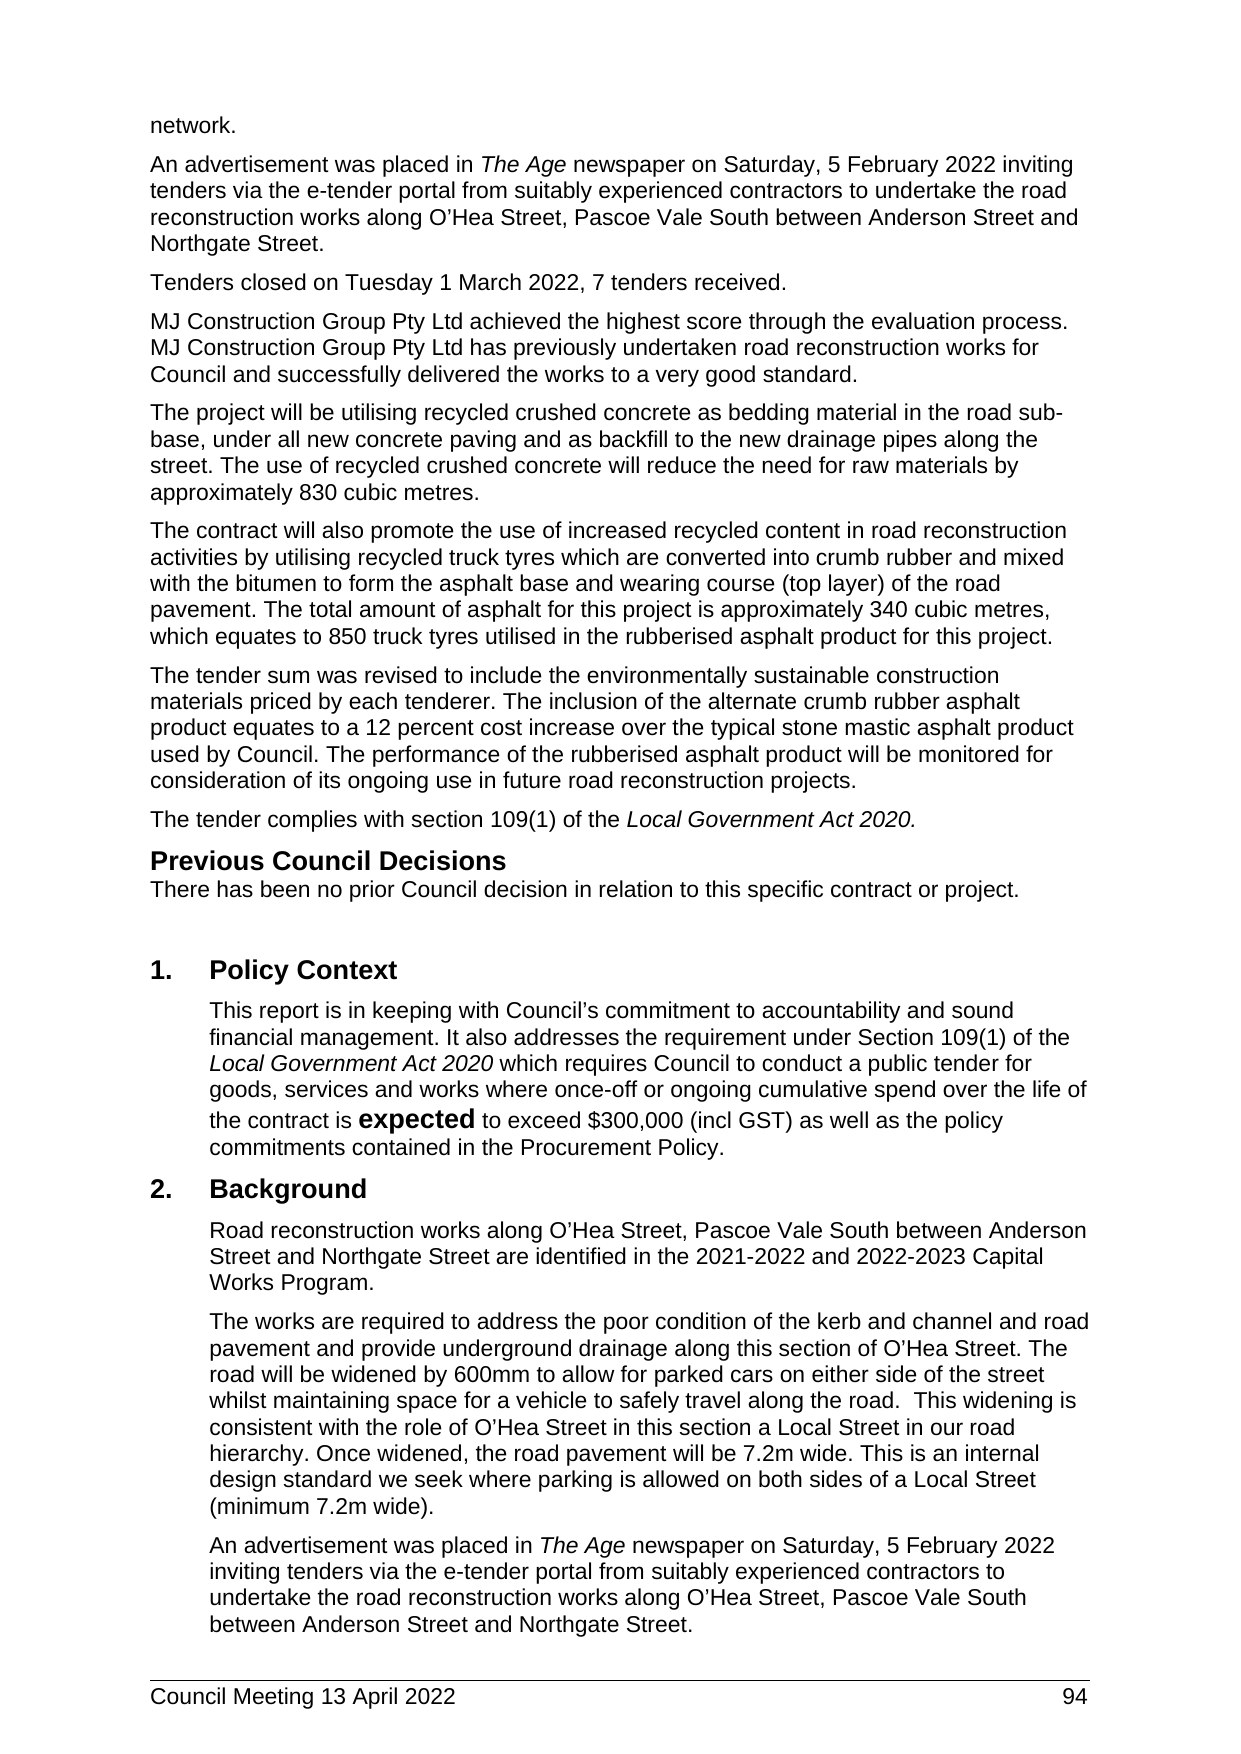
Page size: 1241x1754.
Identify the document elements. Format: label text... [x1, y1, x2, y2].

text Road reconstruction works along O’Hea Street, Pascoe Vale South between Anderson Street and Northgate Street are identified in the 2021-2022 and 2022-2023 Capital Works Program. [209, 1217, 1090, 1296]
text MJ Construction Group Pty Ltd achieved the highest score through the evaluation process. MJ Construction Group Pty Ltd has previously undertaken road reconstruction works for Council and successfully delivered the works to a very good standard. [150, 308, 1090, 387]
text The project will be utilising recycled crushed concrete as bedding material in the road sub-base, under all new concrete paving and as backfill to the new drainage pipes along the street. The use of recycled crushed concrete will reduce the need for raw materials by approximately 830 cubic metres. [150, 399, 1090, 505]
text There has been no prior Council decision in relation to this specific contract or project. [150, 876, 1090, 902]
text Previous Council Decisions [150, 845, 1090, 876]
text An advertisement was placed in The Age newspaper on Saturday, 5 February 2022 inviting tenders via the e-tender portal from suitably experienced contractors to undertake the road reconstruction works along O’Hea Street, Pascoe Vale South between Anderson Street and Northgate Street. [150, 151, 1090, 256]
text An advertisement was placed in The Age newspaper on Saturday, 5 February 2022 inviting tenders via the e-tender portal from suitably experienced contractors to undertake the road reconstruction works along O’Hea Street, Pascoe Vale South between Anderson Street and Northgate Street. [209, 1532, 1090, 1637]
text Tenders closed on Tuesday 1 March 2022, 7 tenders received. [150, 269, 1090, 295]
text The contract will also promote the use of increased recycled content in road reconstruction activities by utilising recycled truck tyres which are converted into crumb rubber and mixed with the bitumen to form the asphalt base and wearing course (top layer) of the road pavement. The total amount of asphalt for this project is approximately 340 cubic metres, which equates to 850 truck tyres utilised in the rubberised asphalt product for this project. [150, 517, 1090, 649]
text The tender complies with section 109(1) of the Local Government Act 2020. [150, 806, 1090, 832]
subtitle 2. Background [150, 1173, 1090, 1204]
text The works are required to address the poor condition of the kerb and channel and road pavement and provide underground drainage along this section of O’Hea Street. The road will be widened by 600mm to allow for parked cars on either side of the street whilst maintaining space for a vehicle to safely travel along the road. This widening is consistent with the role of O’Hea Street in this section a Local Street in our road hierarchy. Once widened, the road pavement will be 7.2m wide. This is an internal design standard we seek where parking is allowed on both sides of a Local Street (minimum 7.2m wide). [209, 1308, 1090, 1519]
subtitle This report is in keeping with Council’s commitment to accountability and sound financial management. It also addresses the requirement under Section 109(1) of the Local Government Act 2020 which requires Council to conduct a public tender for goods, services and works where once-off or ongoing cumulative spend over the life of the contract is expected to exceed $300,000 (incl GST) as well as the policy commitments contained in the Procurement Policy. [209, 997, 1090, 1160]
subtitle 1. Policy Context [150, 954, 1090, 985]
text The tender sum was revised to include the environmentally sustainable construction materials priced by each tenderer. The inclusion of the alternate crumb rubber asphalt product equates to a 12 percent cost increase over the typical stone mastic asphalt product used by Council. The performance of the rubberised asphalt product will be monitored for consideration of its ongoing use in future road reconstruction projects. [150, 662, 1090, 793]
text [150, 112, 1090, 138]
